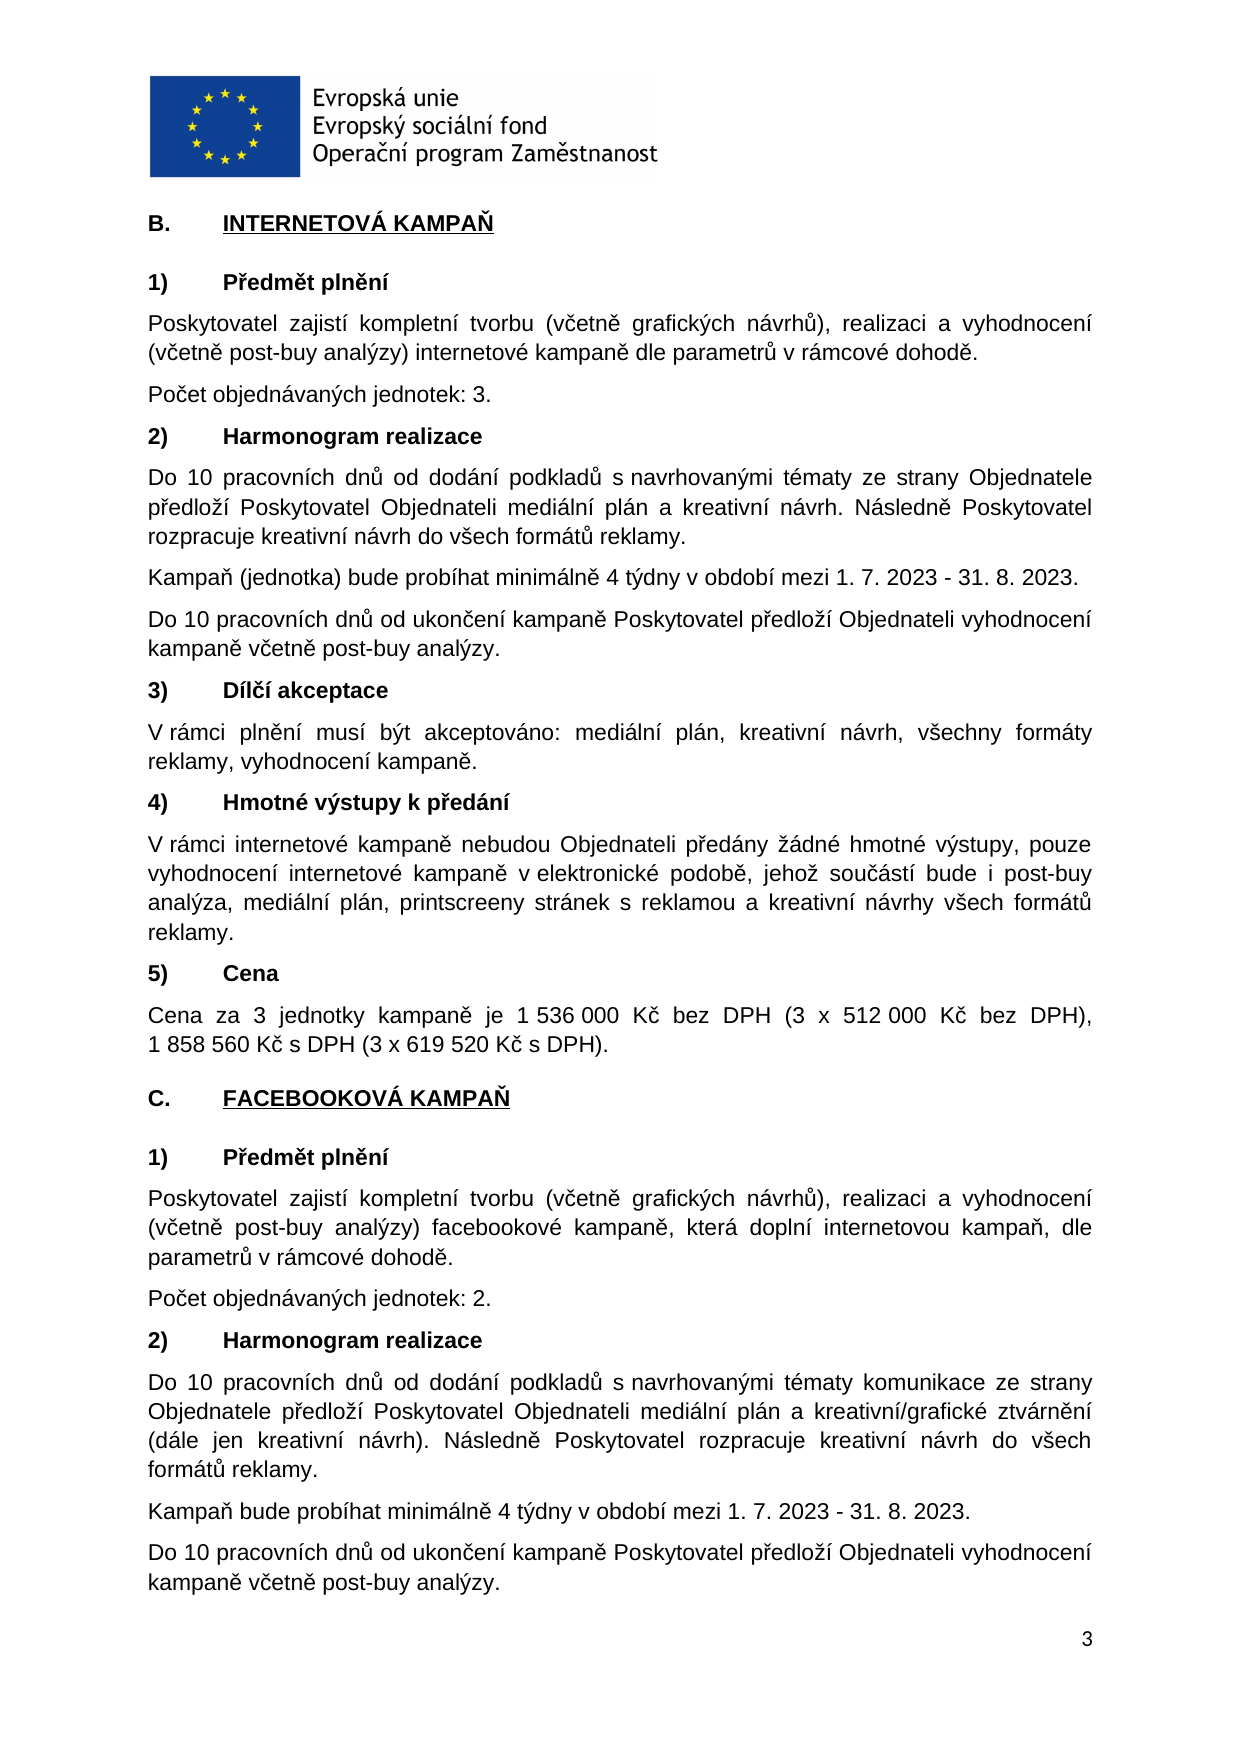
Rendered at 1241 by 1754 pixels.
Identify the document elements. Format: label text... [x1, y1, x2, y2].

text Do 10 pracovních dnů od dodání podkladů s navrhovanými tématy komunikace ze strany Objednatele předloží Poskytovatel Objednateli mediální plán a kreativní/grafické ztvárnění (dále jen kreativní návrh). Následně Poskytovatel rozpracuje kreativní návrh do všech formátů reklamy. [148, 1366, 1092, 1482]
list Předmět plnění [148, 1141, 1092, 1170]
list Dílčí akceptace [148, 674, 1092, 703]
text Počet objednávaných jednotek: 2. [148, 1282, 1092, 1312]
text V rámci plnění musí být akceptováno: mediální plán, kreativní návrh, všechny formáty reklamy, vyhodnocení kampaně. [148, 716, 1092, 774]
list Cena [148, 957, 1092, 987]
picture [147, 73, 658, 180]
text Do 10 pracovních dnů od dodání podkladů s navrhovanými tématy ze strany Objednatele předloží Poskytovatel Objednateli mediální plán a kreativní návrh. Následně Poskytovatel rozpracuje kreativní návrh do všech formátů reklamy. [148, 462, 1092, 549]
text V rámci internetové kampaně nebudou Objednateli předány žádné hmotné výstupy, pouze vyhodnocení internetové kampaně v elektronické podobě, jehož součástí bude i post-buy analýza, mediální plán, printscreeny stránek s reklamou a kreativní návrhy všech formátů reklamy. [148, 828, 1092, 945]
text Poskytovatel zajistí kompletní tvorbu (včetně grafických návrhů), realizaci a vyhodnocení (včetně post-buy analýzy) internetové kampaně dle parametrů v rámcové dohodě. [148, 307, 1092, 366]
text Do 10 pracovních dnů od ukončení kampaně Poskytovatel předloží Objednateli vyhodnocení kampaně včetně post-buy analýzy. [148, 603, 1092, 662]
list Harmonogram realizace [148, 1324, 1092, 1353]
list Harmonogram realizace [148, 420, 1092, 449]
text Kampaň (jednotka) bude probíhat minimálně 4 týdny v období mezi 1. 7. 2023 - 31. 8. 2023. [148, 562, 1092, 591]
text Do 10 pracovních dnů od ukončení kampaně Poskytovatel předloží Objednateli vyhodnocení kampaně včetně post-buy analýzy. [148, 1537, 1092, 1595]
text Kampaň bude probíhat minimálně 4 týdny v období mezi 1. 7. 2023 - 31. 8. 2023. [148, 1495, 1092, 1524]
list FACEBOOKOVÁ KAMPAŇ [148, 1082, 1092, 1112]
text Poskytovatel zajistí kompletní tvorbu (včetně grafických návrhů), realizaci a vyhodnocení (včetně post-buy analýzy) facebookové kampaně, která doplní internetovou kampaň, dle parametrů v rámcové dohodě. [148, 1182, 1092, 1270]
text Cena za 3 jednotky kampaně je 1 536 000 Kč bez DPH (3 x 512 000 Kč bez DPH), 1 858 560 Kč s DPH (3 x 619 520 Kč s DPH). [148, 999, 1092, 1057]
list Předmět plnění [148, 266, 1092, 295]
list INTERNETOVÁ KAMPAŇ [148, 207, 1092, 237]
text Počet objednávaných jednotek: 3. [148, 378, 1092, 407]
list Hmotné výstupy k předání [148, 787, 1092, 816]
